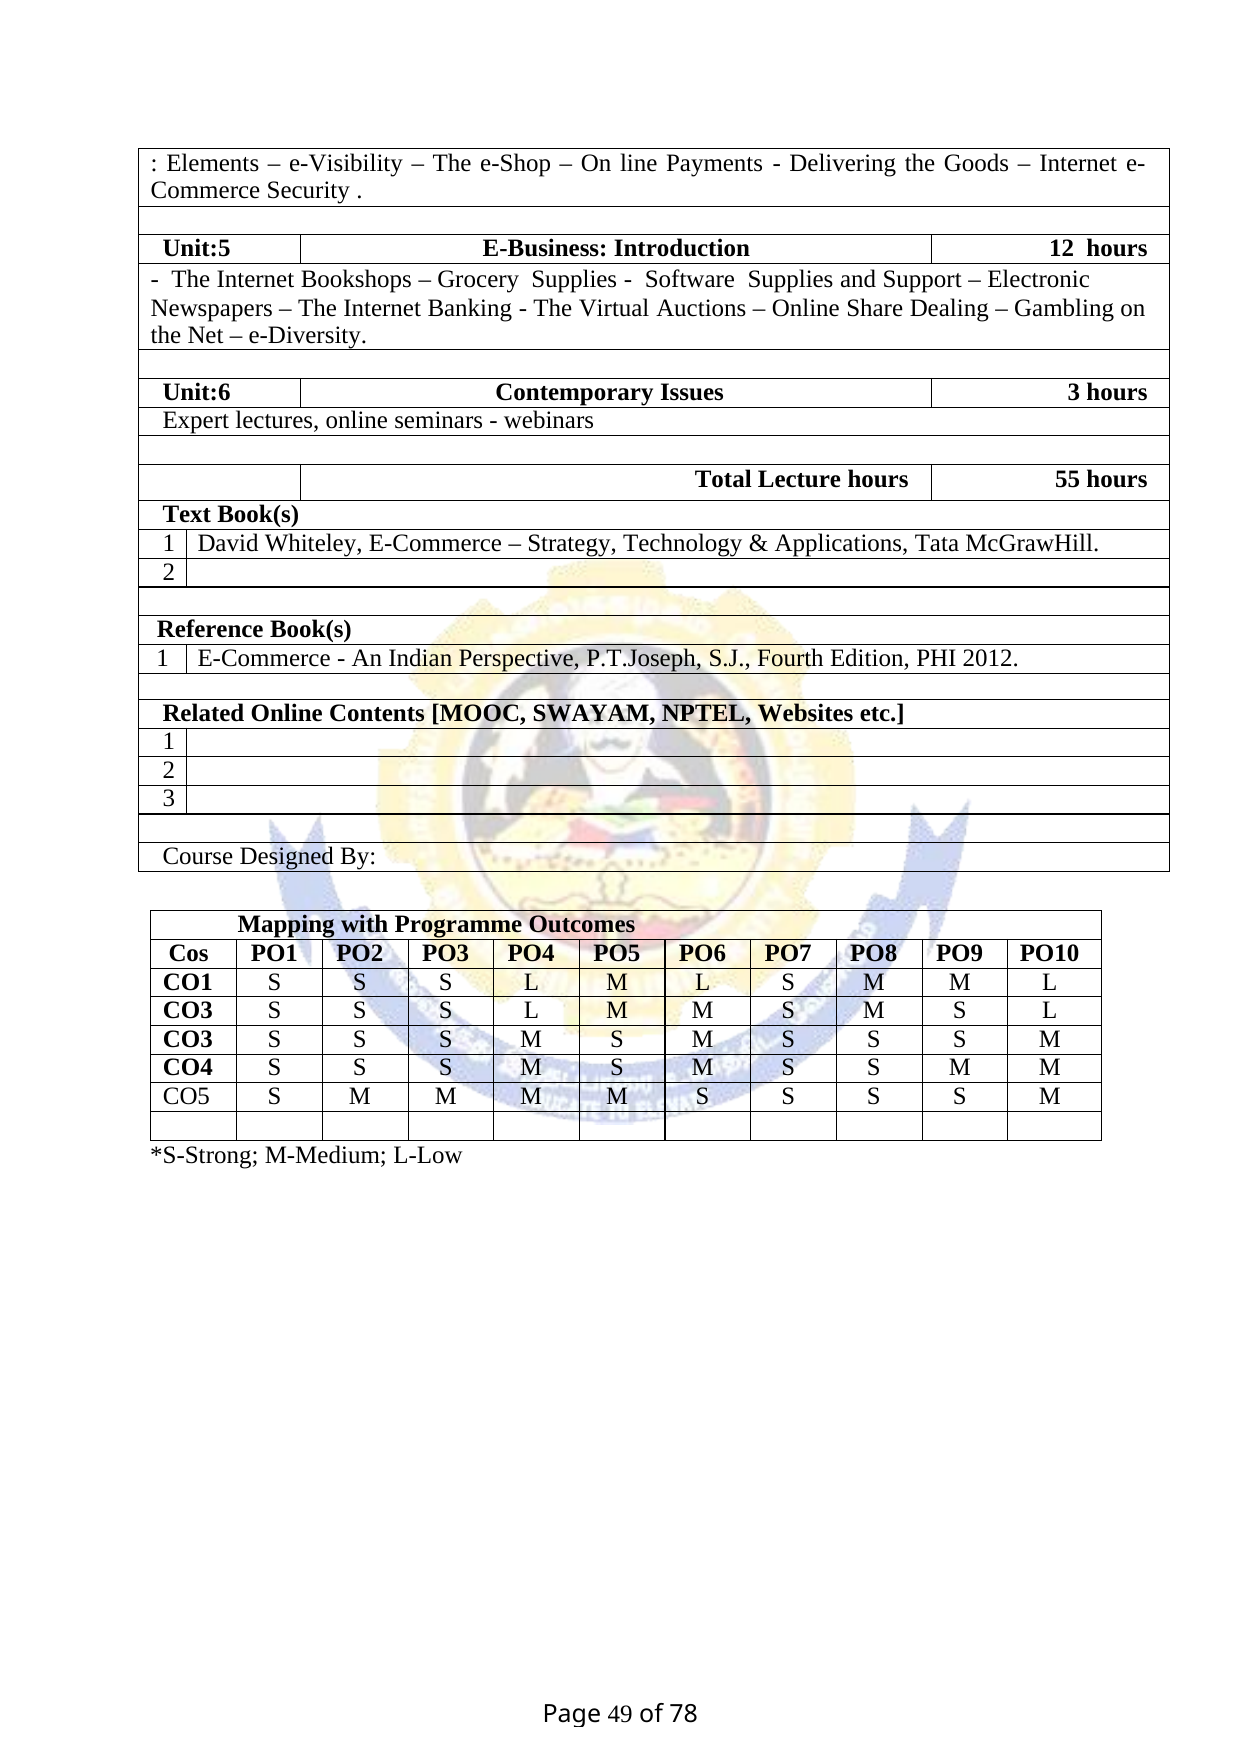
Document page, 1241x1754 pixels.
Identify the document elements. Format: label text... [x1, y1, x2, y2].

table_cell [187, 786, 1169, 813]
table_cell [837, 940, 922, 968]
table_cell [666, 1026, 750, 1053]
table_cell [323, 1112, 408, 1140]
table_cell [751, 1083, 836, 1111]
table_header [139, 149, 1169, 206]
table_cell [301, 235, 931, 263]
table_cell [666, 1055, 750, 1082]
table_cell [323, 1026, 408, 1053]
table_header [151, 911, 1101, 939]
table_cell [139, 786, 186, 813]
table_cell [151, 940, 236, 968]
picture [268, 872, 972, 910]
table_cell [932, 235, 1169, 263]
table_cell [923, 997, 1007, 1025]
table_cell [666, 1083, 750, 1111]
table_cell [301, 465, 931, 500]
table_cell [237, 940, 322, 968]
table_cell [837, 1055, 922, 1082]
text *S-Strong; M-Medium; L-Low [150, 1141, 1207, 1169]
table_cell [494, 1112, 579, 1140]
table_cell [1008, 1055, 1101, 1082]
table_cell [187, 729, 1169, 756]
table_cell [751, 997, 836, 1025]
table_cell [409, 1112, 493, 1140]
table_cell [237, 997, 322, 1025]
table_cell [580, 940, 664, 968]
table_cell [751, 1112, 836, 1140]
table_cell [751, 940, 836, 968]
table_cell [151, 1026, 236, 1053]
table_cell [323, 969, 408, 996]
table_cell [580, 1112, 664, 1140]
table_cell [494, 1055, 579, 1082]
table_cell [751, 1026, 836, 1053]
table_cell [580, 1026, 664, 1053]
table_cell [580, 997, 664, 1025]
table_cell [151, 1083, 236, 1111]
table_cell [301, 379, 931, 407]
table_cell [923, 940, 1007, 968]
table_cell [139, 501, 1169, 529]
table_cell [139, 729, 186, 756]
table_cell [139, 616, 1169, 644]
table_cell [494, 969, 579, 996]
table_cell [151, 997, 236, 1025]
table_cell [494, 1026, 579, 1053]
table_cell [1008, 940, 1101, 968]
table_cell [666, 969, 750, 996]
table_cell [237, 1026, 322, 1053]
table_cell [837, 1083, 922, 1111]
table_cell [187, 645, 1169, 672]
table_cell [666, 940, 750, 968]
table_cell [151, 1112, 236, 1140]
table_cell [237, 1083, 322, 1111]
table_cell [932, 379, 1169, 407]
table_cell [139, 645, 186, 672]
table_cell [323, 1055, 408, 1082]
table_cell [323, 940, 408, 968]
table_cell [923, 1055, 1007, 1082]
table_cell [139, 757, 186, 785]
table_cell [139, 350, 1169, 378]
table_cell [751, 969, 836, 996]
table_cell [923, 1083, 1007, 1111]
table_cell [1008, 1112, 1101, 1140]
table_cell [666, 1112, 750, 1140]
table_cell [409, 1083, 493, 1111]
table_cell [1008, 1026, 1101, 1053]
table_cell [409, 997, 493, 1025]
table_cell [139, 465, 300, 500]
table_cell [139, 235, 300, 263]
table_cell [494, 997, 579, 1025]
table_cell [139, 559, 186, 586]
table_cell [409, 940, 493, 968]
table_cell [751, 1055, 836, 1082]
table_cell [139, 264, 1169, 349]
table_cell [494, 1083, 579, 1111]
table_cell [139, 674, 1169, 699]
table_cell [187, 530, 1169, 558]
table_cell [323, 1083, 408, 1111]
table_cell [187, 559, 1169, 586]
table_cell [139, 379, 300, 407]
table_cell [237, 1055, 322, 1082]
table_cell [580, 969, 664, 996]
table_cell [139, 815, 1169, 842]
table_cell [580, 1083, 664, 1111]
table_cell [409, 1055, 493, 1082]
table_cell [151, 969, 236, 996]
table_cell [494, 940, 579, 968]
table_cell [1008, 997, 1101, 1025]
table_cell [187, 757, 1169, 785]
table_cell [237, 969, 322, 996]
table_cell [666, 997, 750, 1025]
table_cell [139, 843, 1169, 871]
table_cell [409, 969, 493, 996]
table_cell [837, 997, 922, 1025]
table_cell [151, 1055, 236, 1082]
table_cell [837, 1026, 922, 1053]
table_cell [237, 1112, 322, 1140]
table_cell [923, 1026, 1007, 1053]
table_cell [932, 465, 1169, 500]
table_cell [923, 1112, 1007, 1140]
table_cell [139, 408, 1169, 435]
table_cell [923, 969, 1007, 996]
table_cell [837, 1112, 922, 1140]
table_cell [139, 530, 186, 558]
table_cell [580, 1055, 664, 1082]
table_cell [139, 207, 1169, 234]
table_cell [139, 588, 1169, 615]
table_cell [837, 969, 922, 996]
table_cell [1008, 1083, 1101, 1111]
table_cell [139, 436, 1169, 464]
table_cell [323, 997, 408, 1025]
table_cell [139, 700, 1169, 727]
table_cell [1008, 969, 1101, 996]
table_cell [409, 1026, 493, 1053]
